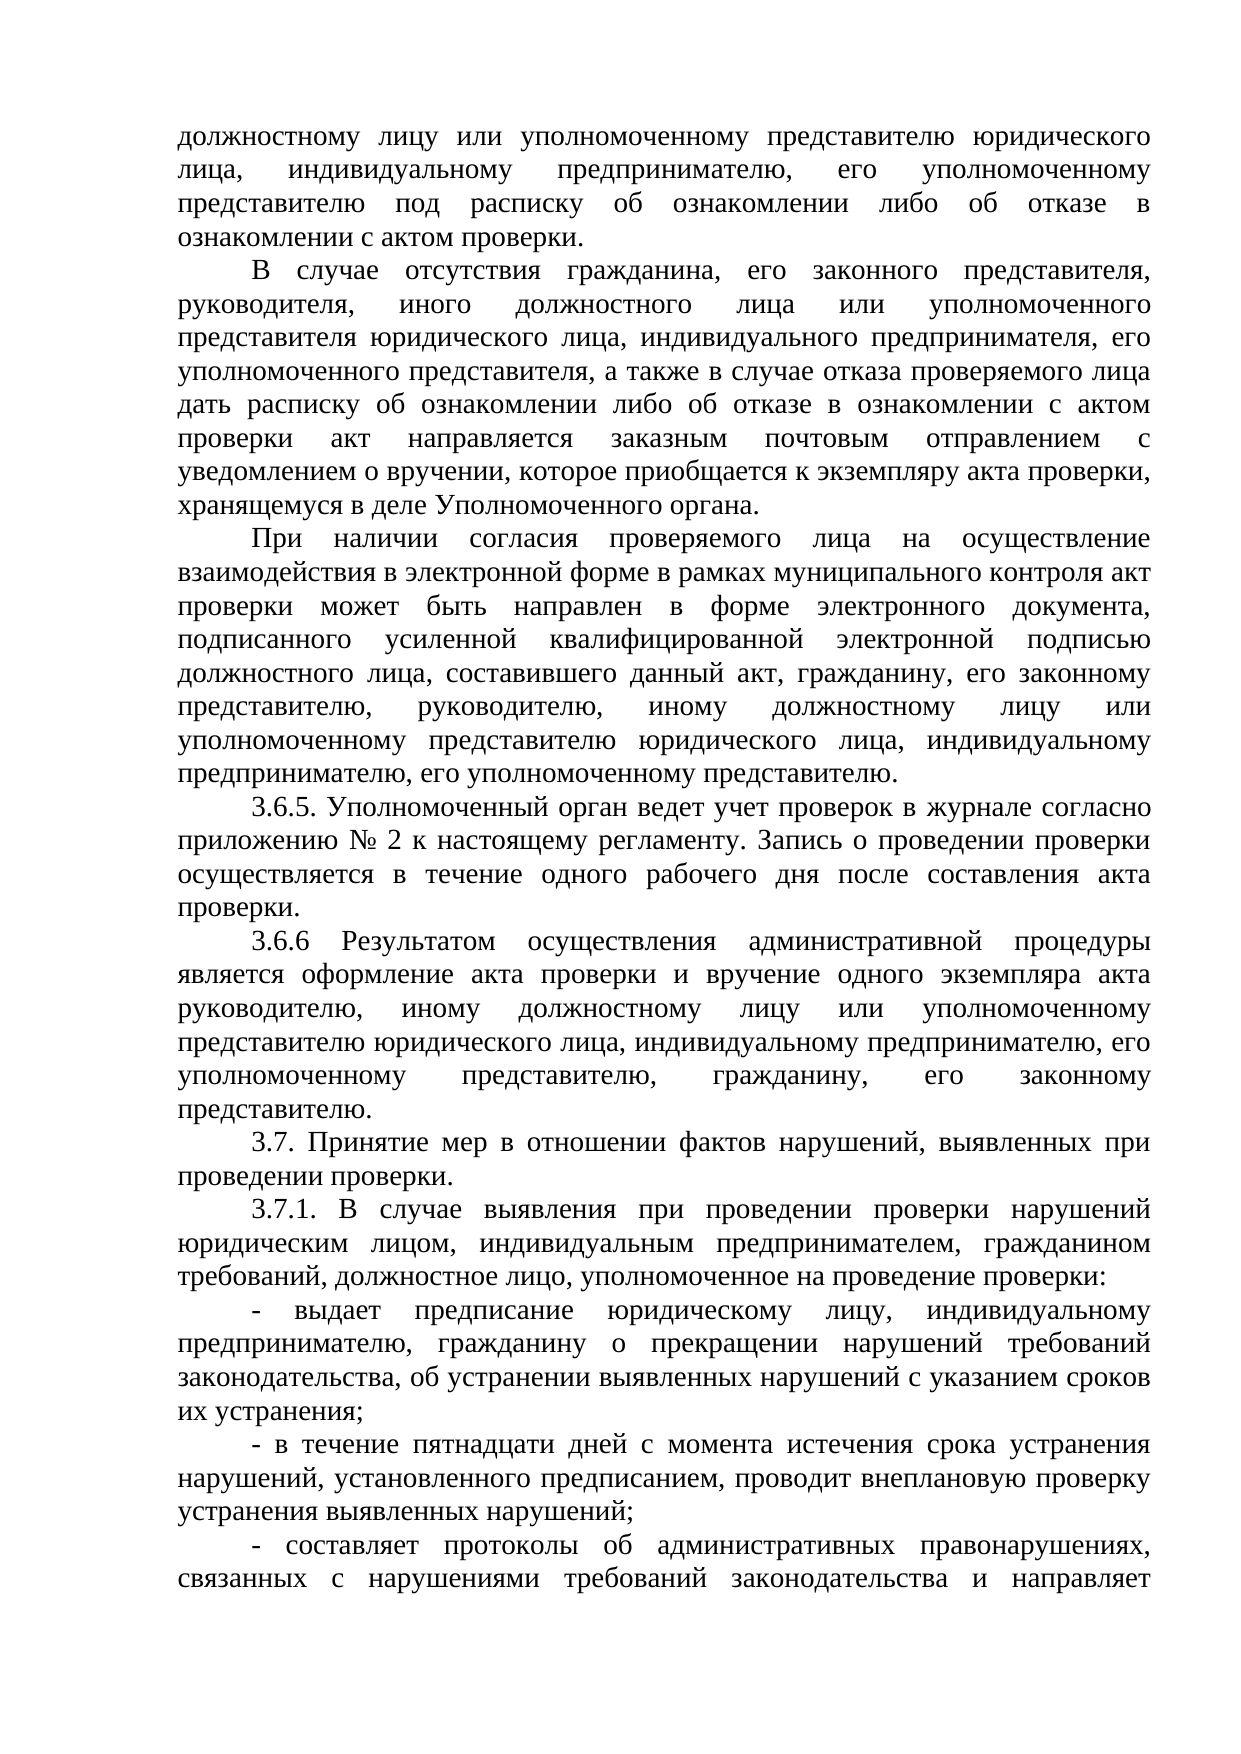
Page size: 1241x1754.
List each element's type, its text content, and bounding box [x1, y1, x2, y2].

text 3.6.6 Результатом осуществления административной процедуры является оформление акта проверки и вручение одного экземпляра акта руководителю, иному должностному лицу или уполномоченному представителю юридического лица, индивидуальному предпринимателю, его уполномоченному представителю, гражданину, его законному представителю. [177, 923, 1152, 1124]
text 3.7.1. В случае выявления при проведении проверки нарушений юридическим лицом, индивидуальным предпринимателем, гражданином требований, должностное лицо, уполномоченное на проведение проверки: [177, 1191, 1152, 1292]
text 3.6.5. Уполномоченный орган ведет учет проверок в журнале согласно приложению № 2 к настоящему регламенту. Запись о проведении проверки осуществляется в течение одного рабочего дня после составления акта проверки. [177, 789, 1152, 923]
text - в течение пятнадцати дней с момента истечения срока устранения нарушений, установленного предписанием, проводит внеплановую проверку устранения выявленных нарушений; [177, 1426, 1152, 1527]
text - выдает предписание юридическому лицу, индивидуальному предпринимателю, гражданину о прекращении нарушений требований законодательства, об устранении выявленных нарушений с указанием сроков их устранения; [177, 1292, 1152, 1426]
text При наличии согласия проверяемого лица на осуществление взаимодействия в электронной форме в рамках муниципального контроля акт проверки может быть направлен в форме электронного документа, подписанного усиленной квалифицированной электронной подписью должностного лица, составившего данный акт, гражданину, его законному представителю, руководителю, иному должностному лицу или уполномоченному представителю юридического лица, индивидуальному предпринимателю, его уполномоченному представителю. [177, 521, 1152, 789]
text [177, 118, 1152, 252]
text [177, 1527, 1152, 1594]
text В случае отсутствия гражданина, его законного представителя, руководителя, иного должностного лица или уполномоченного представителя юридического лица, индивидуального предпринимателя, его уполномоченного представителя, а также в случае отказа проверяемого лица дать расписку об ознакомлении либо об отказе в ознакомлении с актом проверки акт направляется заказным почтовым отправлением с уведомлением о вручении, которое приобщается к экземпляру акта проверки, хранящемуся в деле Уполномоченного органа. [177, 252, 1152, 521]
text 3.7. Принятие мер в отношении фактов нарушений, выявленных при проведении проверки. [177, 1124, 1152, 1191]
